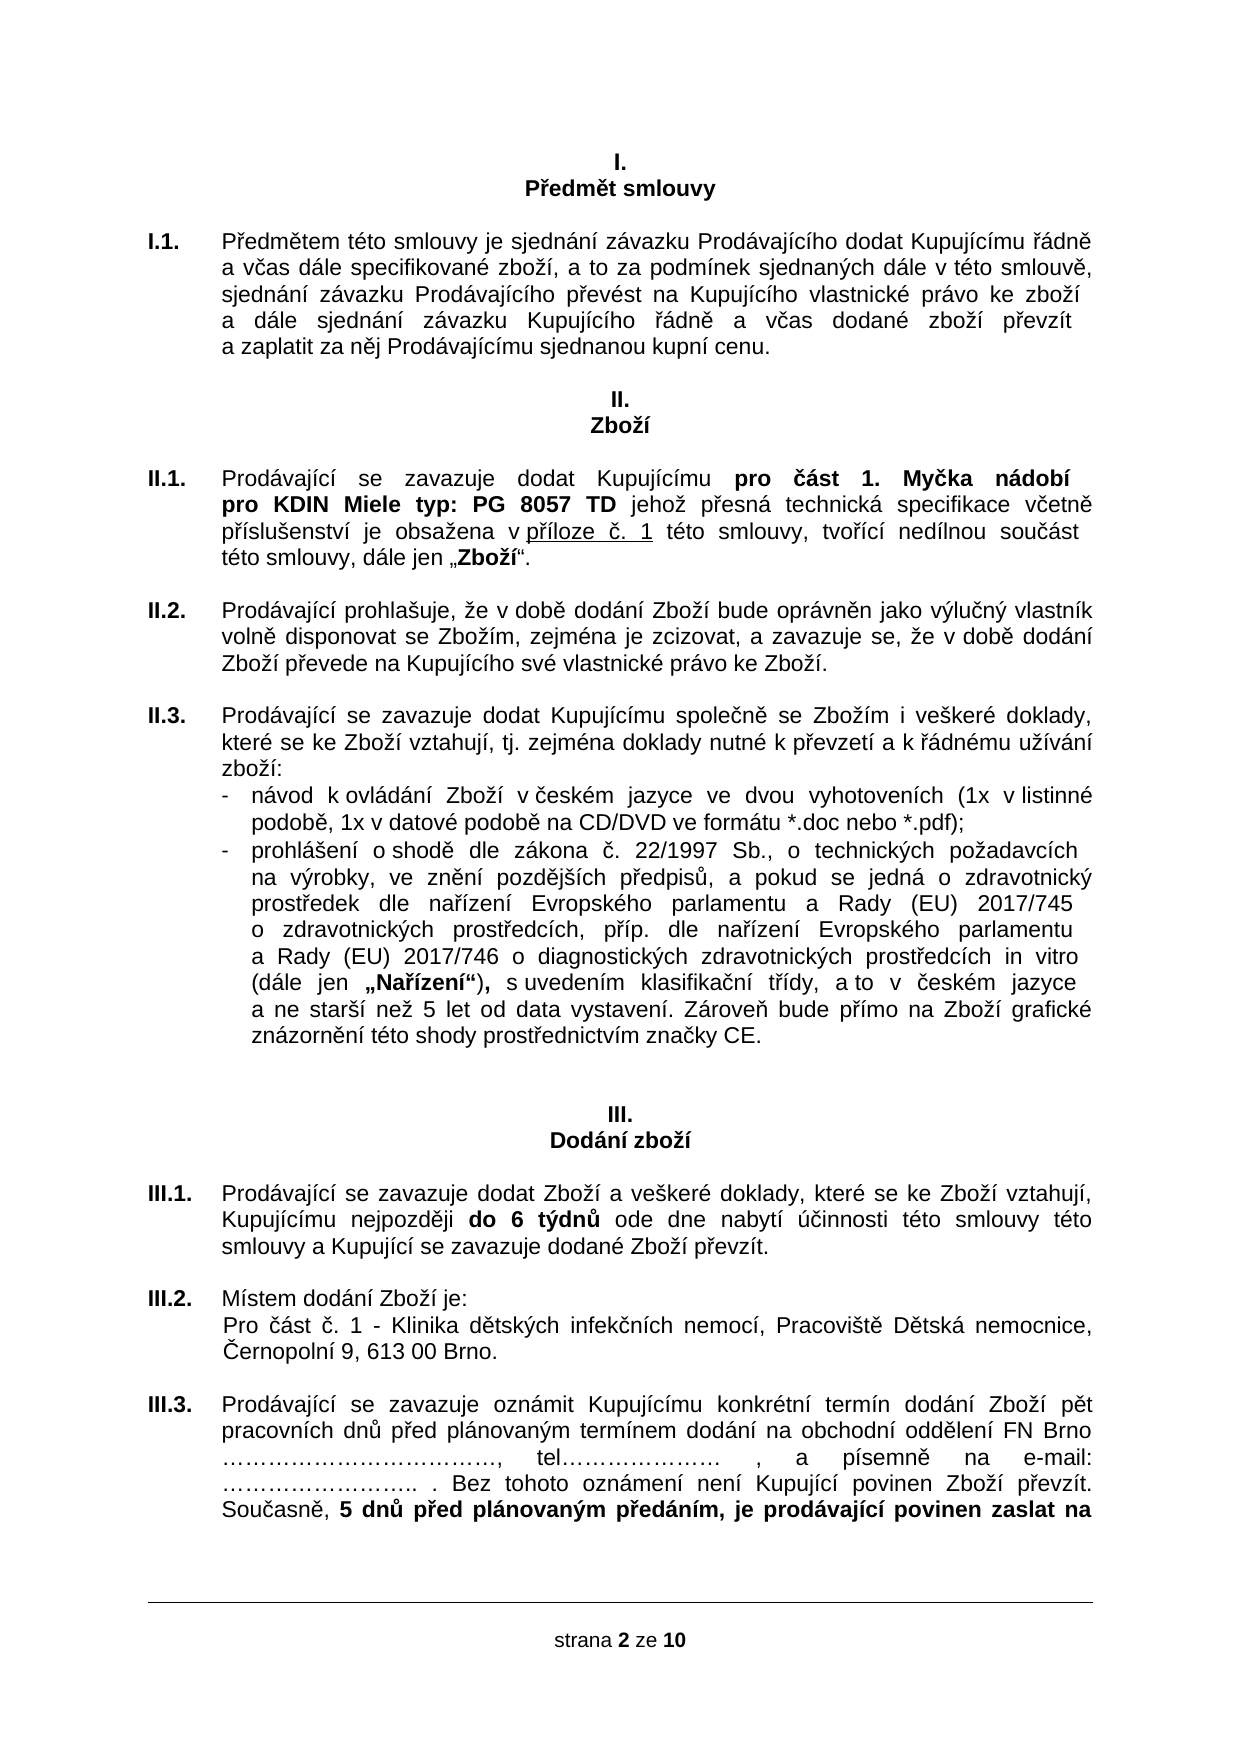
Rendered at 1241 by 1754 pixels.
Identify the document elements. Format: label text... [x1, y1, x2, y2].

list Místem dodání Zboží je: [148, 1285, 1093, 1312]
text Zboží [148, 412, 1093, 439]
list Prodávající prohlašuje, že v době dodání Zboží bude oprávněn jako výlučný vlastník volně disponovat se Zbožím, zejména je zcizovat, a zavazuje se, že v době dodání Zboží převede na Kupujícího své vlastnické právo ke Zboží. [148, 597, 1093, 676]
text II. [148, 386, 1093, 412]
text Pro část č. 1 - Klinika dětských infekčních nemocí, Pracoviště Dětská nemocnice, Černopolní 9, 613 00 Brno. [223, 1312, 1093, 1364]
text III. [148, 1101, 1093, 1127]
text Předmět smlouvy [148, 175, 1093, 202]
list Prodávající se zavazuje dodat Kupujícímu pro část 1. Myčka nádobí pro KDIN Miele typ: PG 8057 TD jehož přesná technická specifikace včetně příslušenství je obsažena v příloze č. 1 této smlouvy, tvořící nedílnou součást této smlouvy, dále jen „Zboží“. [148, 465, 1093, 571]
text I. [148, 148, 1093, 175]
list Předmětem této smlouvy je sjednání závazku Prodávajícího dodat Kupujícímu řádně a včas dále specifikované zboží, a to za podmínek sjednaných dále v této smlouvě, sjednání závazku Prodávajícího převést na Kupujícího vlastnické právo ke zboží a dále sjednání závazku Kupujícího řádně a včas dodané zboží převzít a zaplatit za něj Prodávajícímu sjednanou kupní cenu. [148, 228, 1093, 360]
list návod k ovládání Zboží v českém jazyce ve dvou vyhotoveních (1x v listinné podobě, 1x v datové podobě na CD/DVD ve formátu *.doc nebo *.pdf); [221, 781, 1093, 836]
list prohlášení o shodě dle zákona č. 22/1997 Sb., o technických požadavcích na výrobky, ve znění pozdějších předpisů, a pokud se jedná o zdravotnický prostředek dle nařízení Evropského parlamentu a Rady (EU) 2017/745 o zdravotnických prostředcích, příp. dle nařízení Evropského parlamentu a Rady (EU) 2017/746 o diagnostických zdravotnických prostředcích in vitro (dále jen „Nařízení“), s uvedením klasifikační třídy, a to v českém jazyce a ne starší než 5 let od data vystavení. Zároveň bude přímo na Zboží grafické znázornění této shody prostřednictvím značky CE. [221, 836, 1093, 1048]
text Dodání zboží [148, 1127, 1093, 1154]
list Prodávající se zavazuje dodat Zboží a veškeré doklady, které se ke Zboží vztahují, Kupujícímu nejpozději do 6 týdnů ode dne nabytí účinnosti této smlouvy této smlouvy a Kupující se zavazuje dodané Zboží převzít. [148, 1180, 1093, 1259]
list Prodávající se zavazuje dodat Kupujícímu společně se Zbožím i veškeré doklady, které se ke Zboží vztahují, tj. zejména doklady nutné k převzetí a k řádnému užívání zboží: [148, 702, 1093, 781]
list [148, 1391, 1093, 1523]
